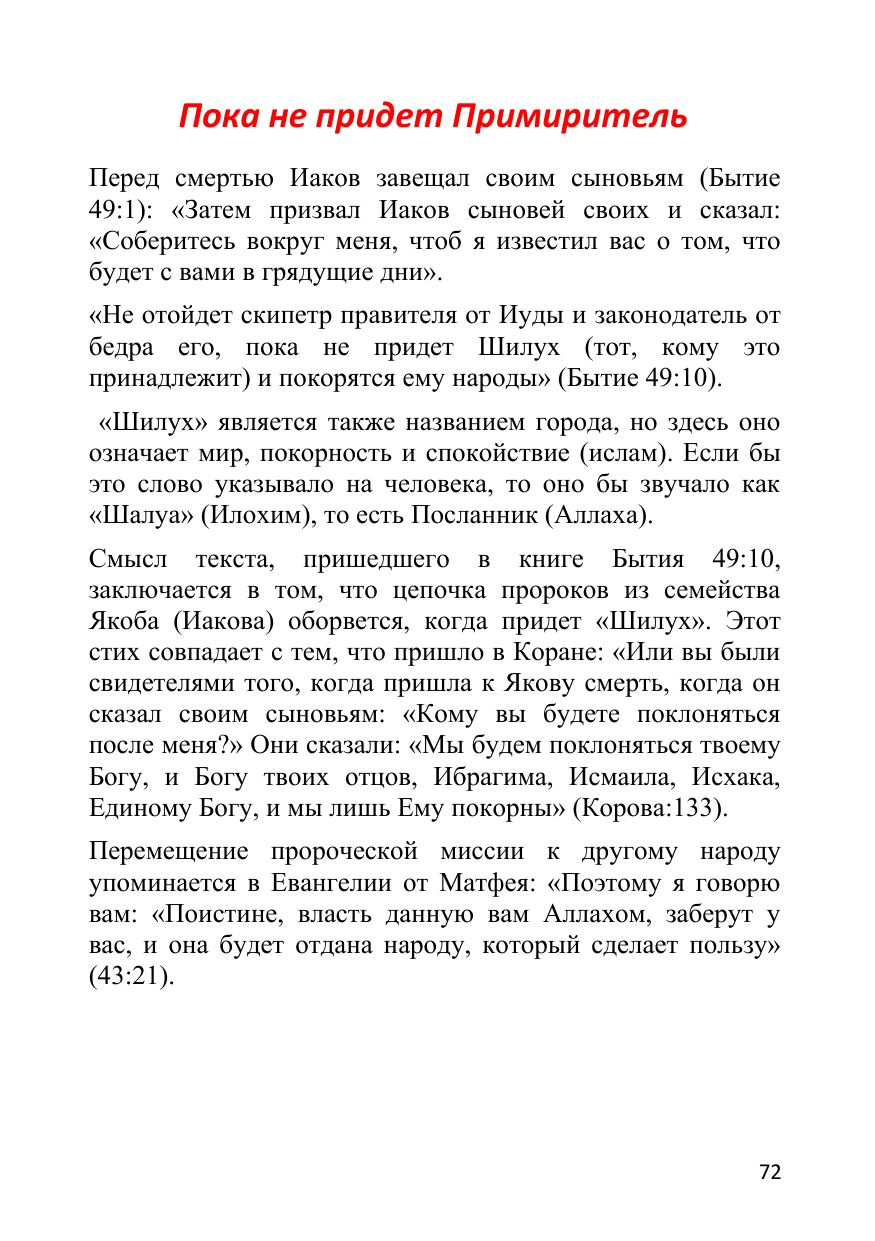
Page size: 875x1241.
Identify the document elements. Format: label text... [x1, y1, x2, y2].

text «Не отойдет скипетр правителя от Иуды и законодатель от бедра его, пока не придет Шилух (тот, кому это принадлежит) и покорятся ему народы» (Бытие 49:10). [88, 299, 782, 392]
text Перед смертью Иаков завещал своим сыновьям (Бытие 49:1): «Затем призвал Иаков сыновей своих и сказал: «Соберитесь вокруг меня, чтоб я известил вас о том, что будет с вами в грядущие дни». [88, 162, 782, 286]
text «Шилух» является также названием города, но здесь оно означает мир, покорность и спокойствие (ислам). Если бы это слово указывало на человека, то оно бы звучало как «Шалуа» (Илохим), то есть Посланник (Аллаха). [88, 404, 782, 529]
text Смысл текста, пришедшего в книге Бытия 49:10, заключается в том, что цепочка пророков из семейства Якоба (Иакова) оборвется, когда придет «Шилух». Этот стих совпадает с тем, что пришло в Коране: «Или вы были свидетелями того, когда пришла к Якову смерть, когда он сказал своим сыновьям: «Кому вы будете поклоняться после меня?» Они сказали: «Мы будем поклоняться твоему Богу, и Богу твоих отцов, Ибрагима, Исмаила, Исхака, Единому Богу, и мы лишь Ему покорны» (Корова:133). [88, 542, 782, 822]
text Перемещение пророческой миссии к другому народу упоминается в Евангелии от Матфея: «Поэтому я говорю вам: «Поистине, власть данную вам Аллахом, заберут у вас, и она будет отдана народу, который сделает пользу» (43:21). [88, 834, 782, 990]
text Пока не придет Примиритель [88, 91, 782, 137]
